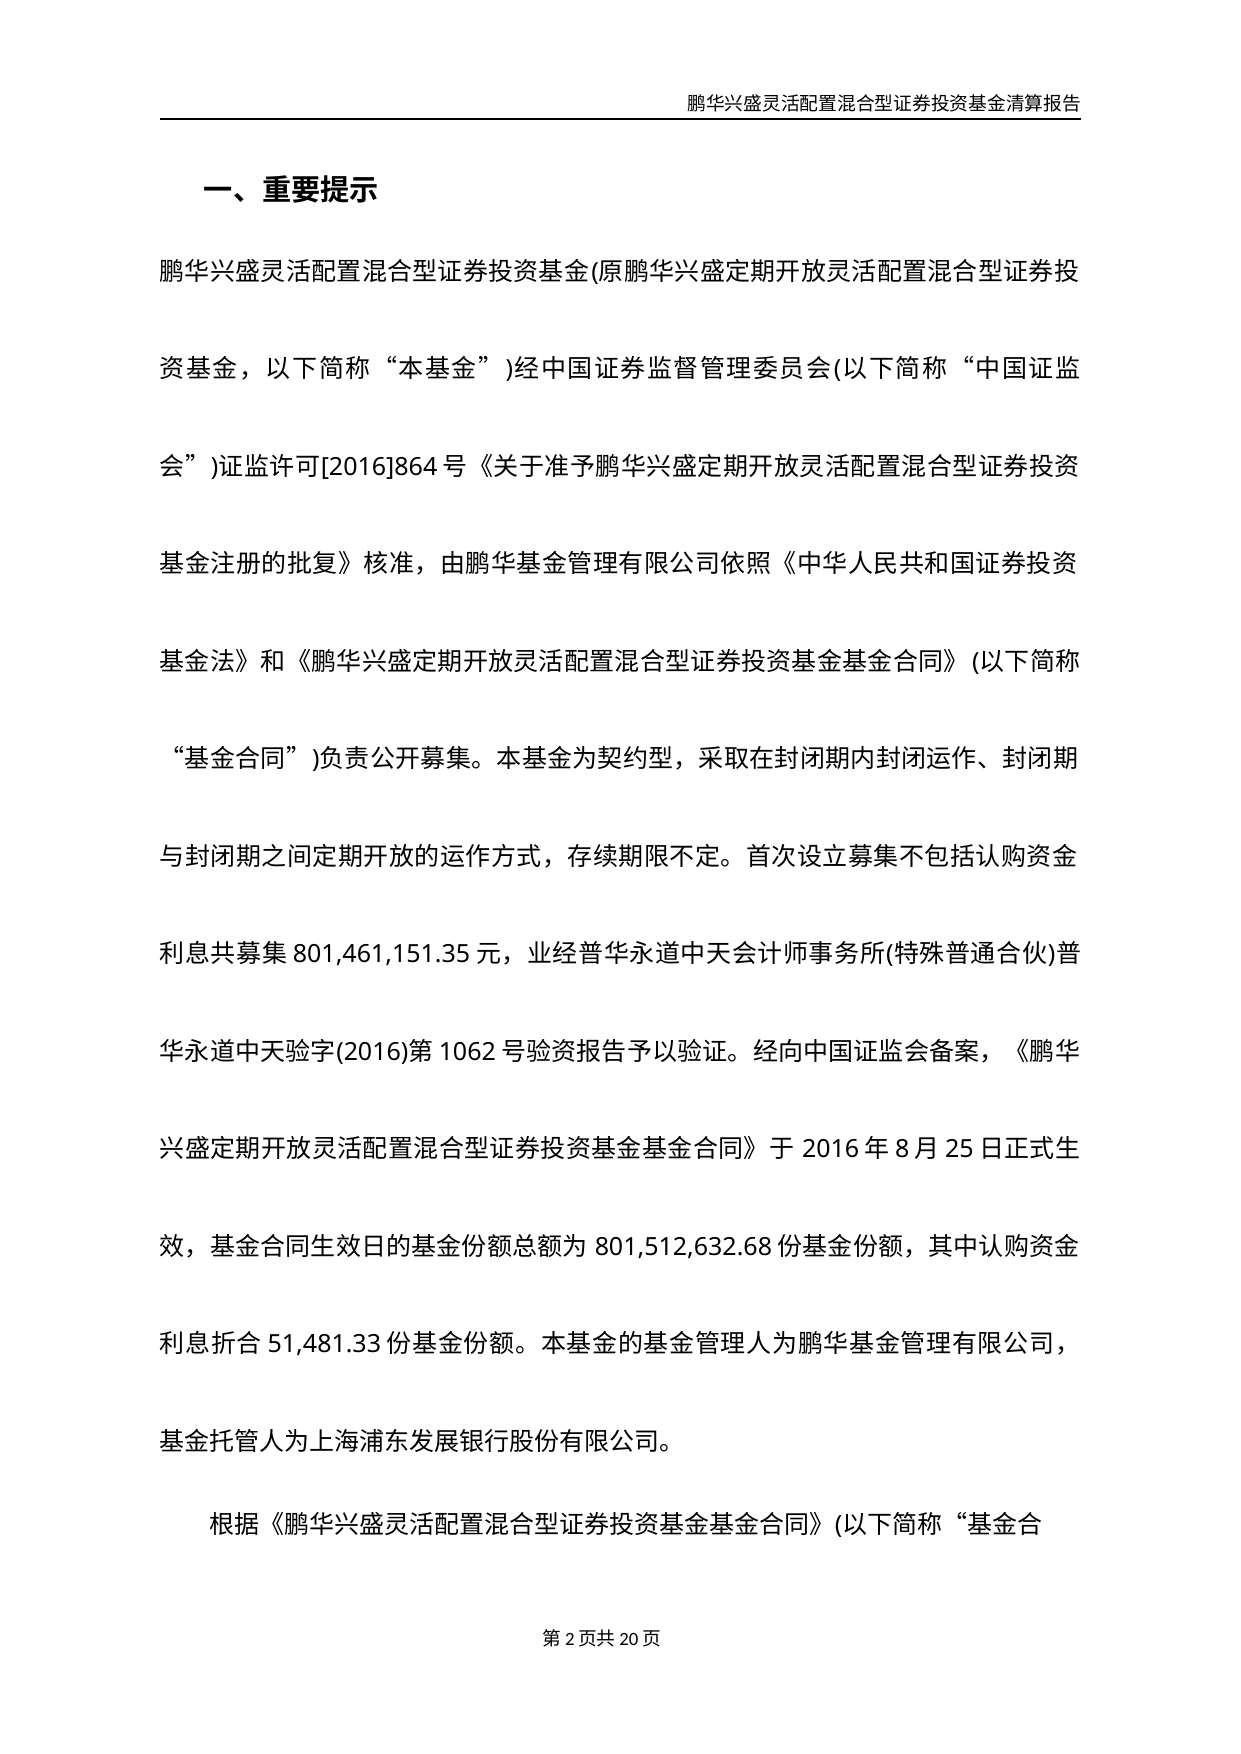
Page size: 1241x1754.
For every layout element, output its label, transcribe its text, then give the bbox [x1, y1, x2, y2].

title 一、重要提示 [204, 155, 1081, 220]
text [159, 1490, 1081, 1555]
text 鹏华兴盛灵活配置混合型证券投资基金(原鹏华兴盛定期开放灵活配置混合型证券投资基金，以下简称“本基金”)经中国证券监督管理委员会(以下简称“中国证监会”)证监许可[2016]864号《关于准予鹏华兴盛定期开放灵活配置混合型证券投资基金注册的批复》核准，由鹏华基金管理有限公司依照《中华人民共和国证券投资基金法》和《鹏华兴盛定期开放灵活配置混合型证券投资基金基金合同》(以下简称“基金合同”)负责公开募集。本基金为契约型，采取在封闭期内封闭运作、封闭期与封闭期之间定期开放的运作方式，存续期限不定。首次设立募集不包括认购资金利息共募集801,461,151.35元，业经普华永道中天会计师事务所(特殊普通合伙)普华永道中天验字(2016)第1062号验资报告予以验证。经向中国证监会备案，《鹏华兴盛定期开放灵活配置混合型证券投资基金基金合同》于2016年8月25日正式生效，基金合同生效日的基金份额总额为801,512,632.68份基金份额，其中认购资金利息折合51,481.33份基金份额。本基金的基金管理人为鹏华基金管理有限公司，基金托管人为上海浦东发展银行股份有限公司。 [159, 237, 1081, 1472]
